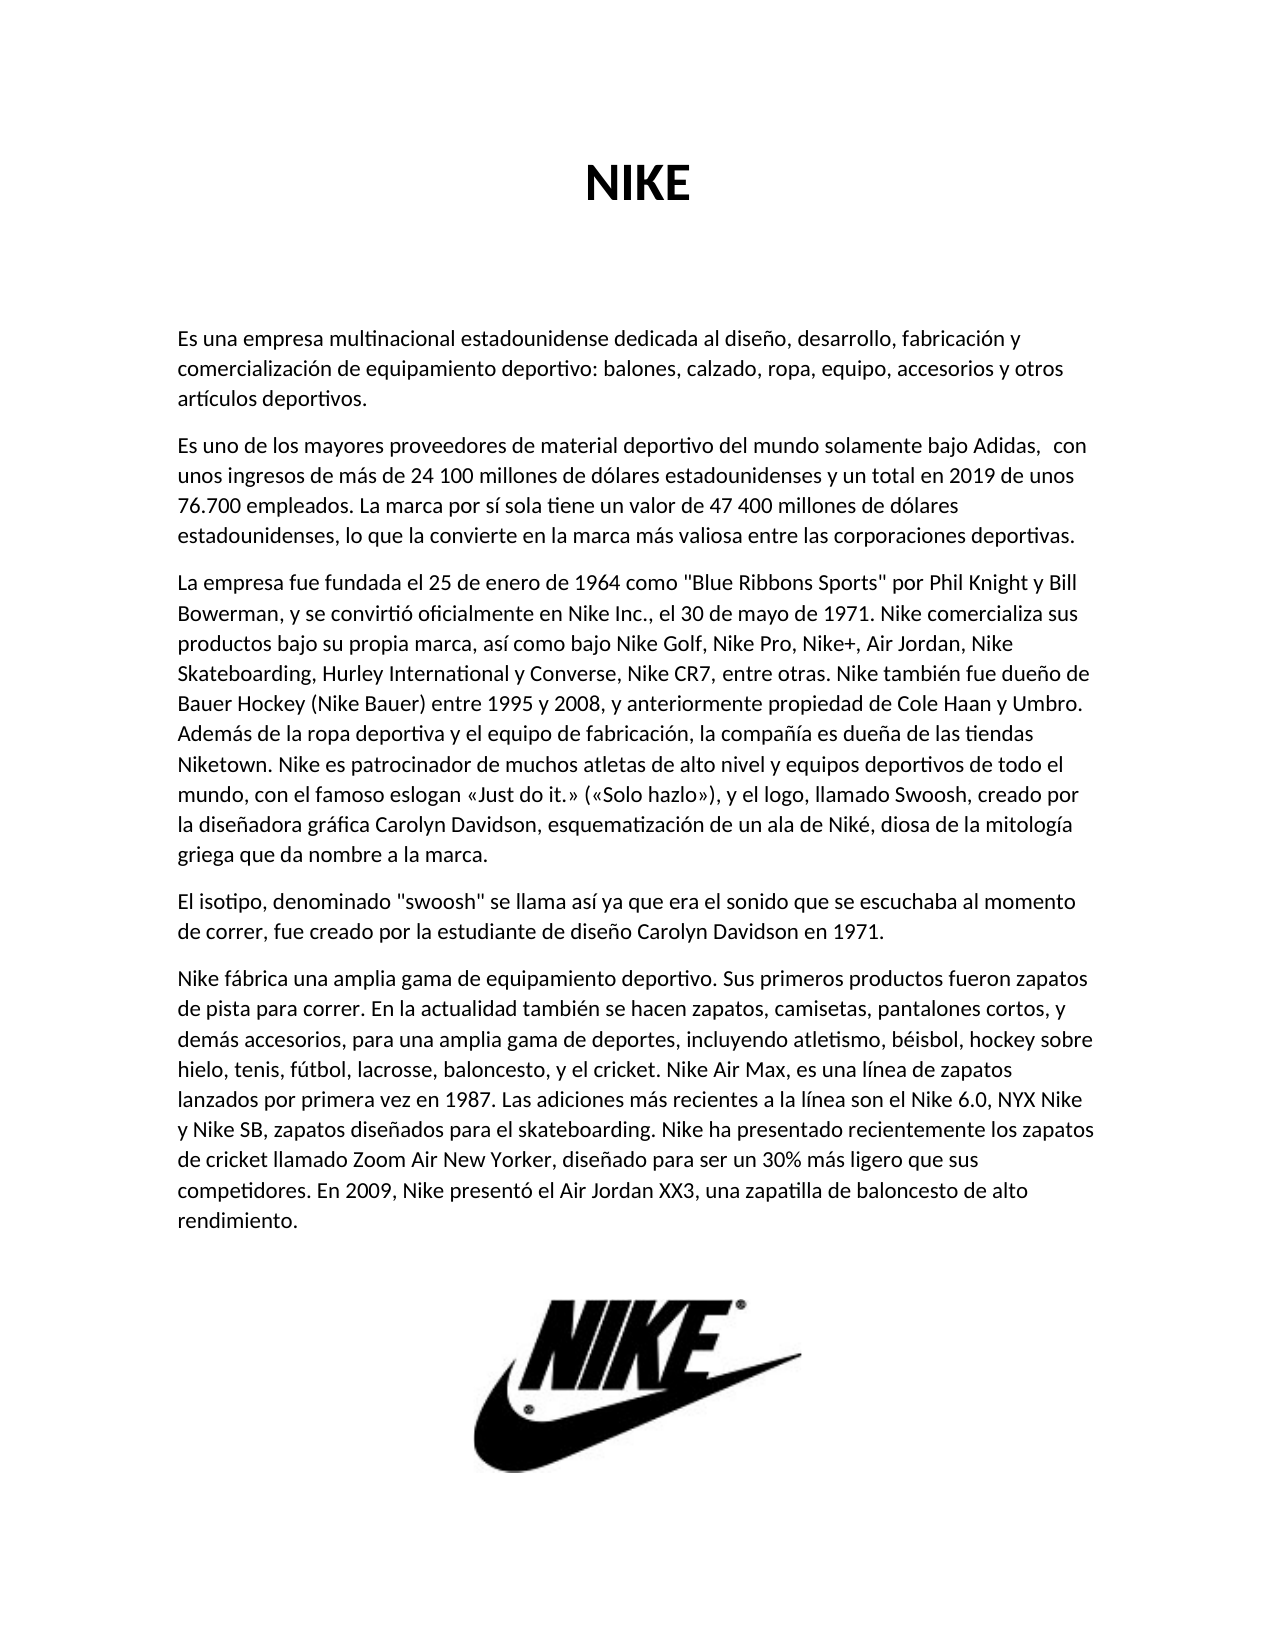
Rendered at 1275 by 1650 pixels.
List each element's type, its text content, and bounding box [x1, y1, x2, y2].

text Es una empresa multinacional estadounidense dedicada al diseño, desarrollo, fabricación y comercialización de equipamiento deportivo: balones, calzado, ropa, equipo, accesorios y otros artículos deportivos. [177, 324, 1098, 412]
picture [473, 1299, 802, 1473]
text El isotipo, denominado "swoosh" se llama así ya que era el sonido que se escuchaba al momento de correr, fue creado por la estudiante de diseño Carolyn Davidson en 1971. [177, 887, 1098, 945]
text Nike fábrica una amplia gama de equipamiento deportivo. Sus primeros productos fueron zapatos de pista para correr. En la actualidad también se hacen zapatos, camisetas, pantalones cortos, y demás accesorios, para una amplia gama de deportes, incluyendo atletismo, béisbol, hockey sobre hielo, tenis, fútbol, lacrosse, baloncesto, y el cricket. Nike Air Max, es una línea de zapatos lanzados por primera vez en 1987. Las adiciones más recientes a la línea son el Nike 6.0, NYX Nike y Nike SB, zapatos diseñados para el skateboarding. Nike ha presentado recientemente los zapatos de cricket llamado Zoom Air New Yorker, diseñado para ser un 30% más ligero que sus competidores. En 2009, Nike presentó el Air Jordan XX3, una zapatilla de baloncesto de alto rendimiento. [177, 964, 1098, 1234]
text Es uno de los mayores proveedores de material deportivo del mundo solamente bajo Adidas, ​ con unos ingresos de más de 24 100 millones de dólares estadounidenses y un total en 2019 de unos 76.700 empleados. La marca por sí sola tiene un valor de 47 400 millones de dólares estadounidenses, lo que la convierte en la marca más valiosa entre las corporaciones deportivas. [177, 431, 1098, 549]
text La empresa fue fundada el 25 de enero de 1964 como "Blue Ribbons Sports" por Phil Knight y Bill Bowerman,​ y se convirtió oficialmente en Nike Inc., el 30 de mayo de 1971. Nike comercializa sus productos bajo su propia marca, así como bajo Nike Golf, Nike Pro, Nike+, Air Jordan, Nike Skateboarding, Hurley International y Converse, Nike CR7,​ entre otras. Nike también fue dueño de Bauer Hockey (Nike Bauer) entre 1995 y 2008, y anteriormente propiedad de Cole Haan y Umbro. ​ Además de la ropa deportiva y el equipo de fabricación, la compañía es dueña de las tiendas Niketown. Nike es patrocinador de muchos atletas de alto nivel y equipos deportivos de todo el mundo, con el famoso eslogan «Just do it.» («Solo hazlo»), y el logo, llamado Swoosh, creado por la diseñadora gráfica Carolyn Davidson, esquematización de un ala de Niké, diosa de la mitología griega que da nombre a la marca. [177, 568, 1098, 868]
text NIKE [177, 148, 1098, 214]
